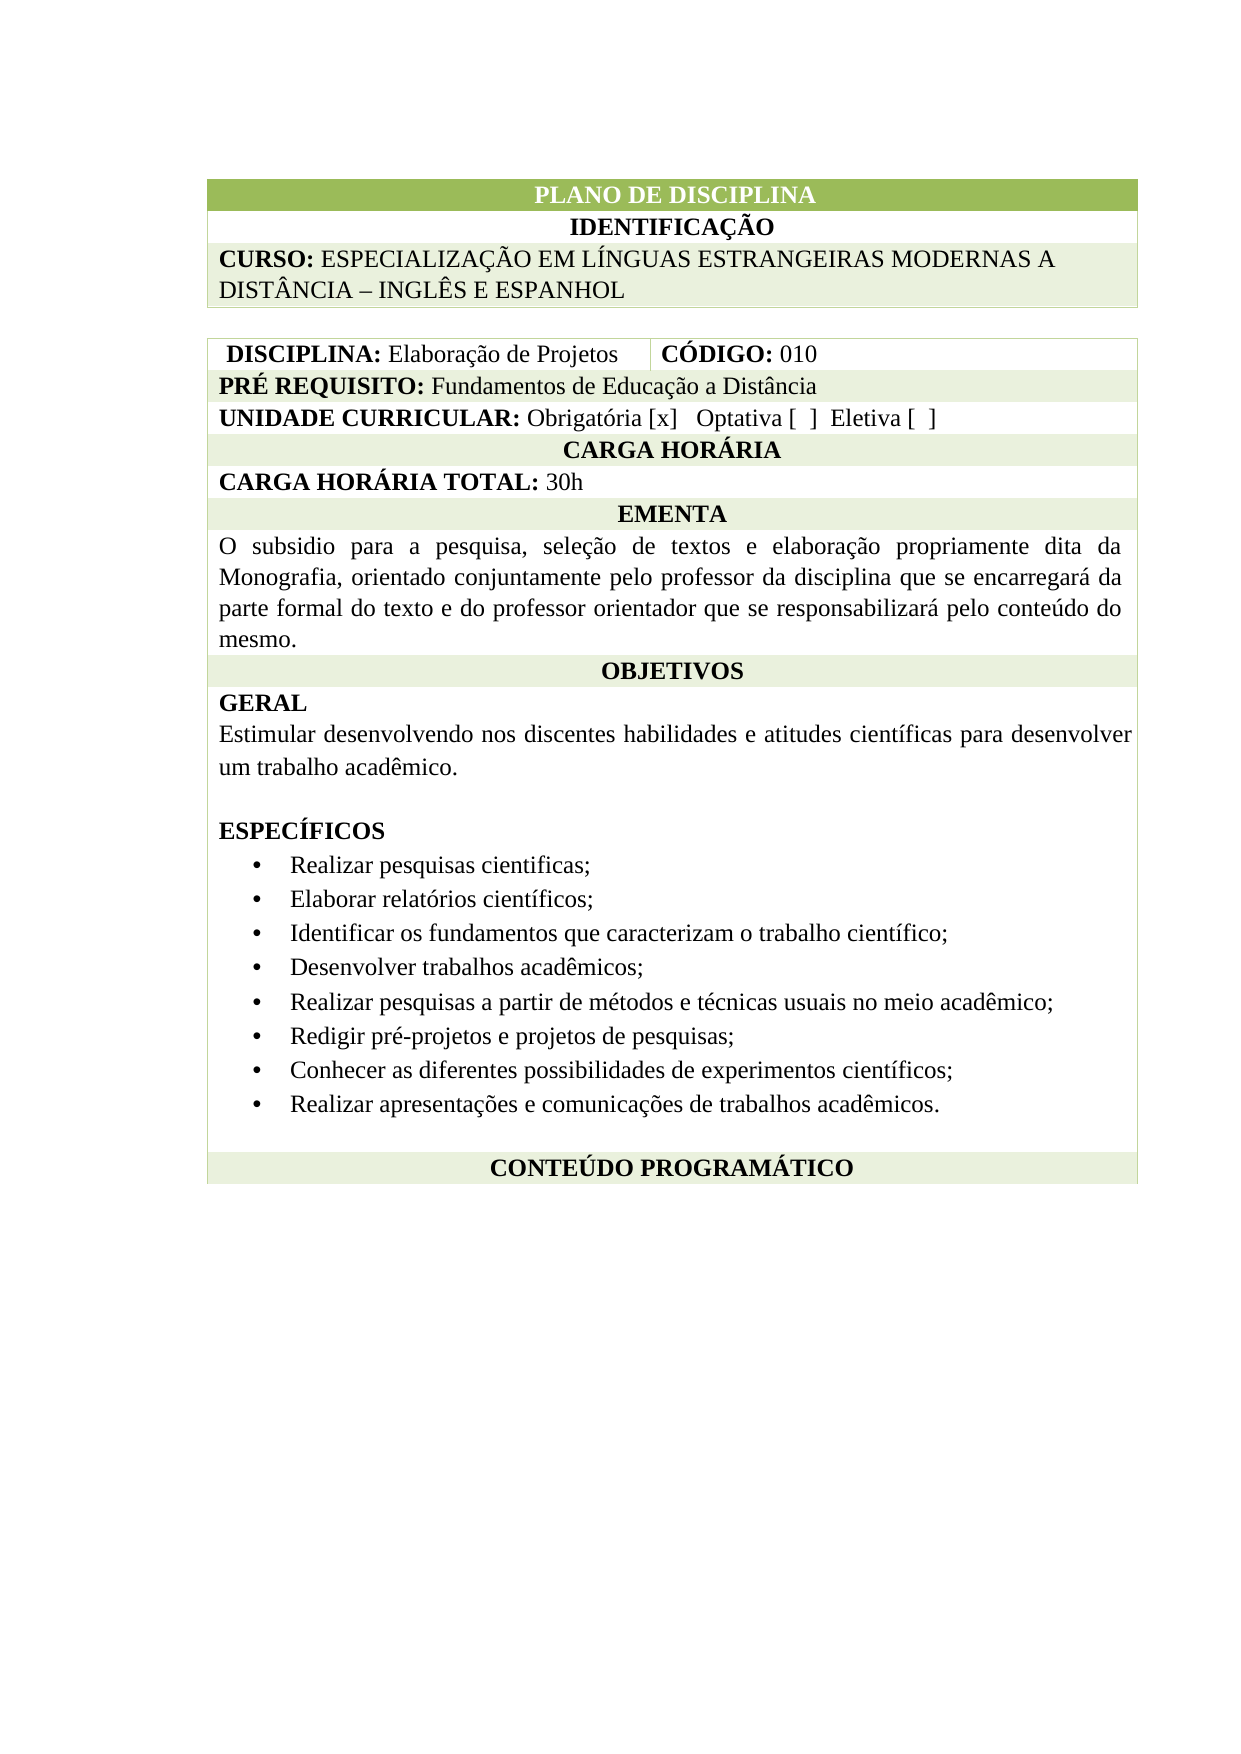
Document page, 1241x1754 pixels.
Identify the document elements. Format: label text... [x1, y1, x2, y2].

table_cell UNIDADE CURRICULAR: Obrigatória [x] Optativa [ ] Eletiva [ ] [208, 403, 1137, 434]
table_cell OBJETIVOS [208, 656, 1137, 687]
table_cell PRÉ REQUISITO: Fundamentos de Educação a Distância [208, 371, 1137, 402]
table_cell CARGA HORÁRIA TOTAL: 30h [208, 467, 1137, 498]
table_cell IDENTIFICAÇÃO [208, 213, 1137, 243]
table_cell O subsidio para a pesquisa, seleção de textos e elaboração propriamente dita da Monografia, orientado conjuntamente pelo professor da disciplina que se encarregará da parte formal do texto e do professor orientador que se responsabilizará pelo conteúdo do mesmo. [208, 531, 1137, 655]
table_cell EMENTA [208, 499, 1137, 530]
table_cell GERAL Estimular desenvolvendo nos discentes habilidades e atitudes científicas para desenvolver um trabalho acadêmico. ESPECÍFICOS Realizar pesquisas cientificas; Elaborar relatórios científicos; Identificar os fundamentos que caracterizam o trabalho científico; Desenvolver trabalhos acadêmicos; Realizar pesquisas a partir de métodos e técnicas usuais no meio acadêmico; Redigir pré-projetos e projetos de pesquisas; Conhecer as diferentes possibilidades de experimentos científicos; Realizar apresentações e comunicações de trabalhos acadêmicos. [208, 688, 1137, 1152]
table_header CÓDIGO: 010 [651, 339, 1137, 370]
table_header DISCIPLINA: Elaboração de Projetos [208, 339, 650, 370]
table_cell CONTEÚDO PROGRAMÁTICO [208, 1153, 1137, 1184]
table_header PLANO DE DISCIPLINA [208, 180, 1137, 211]
table_cell CURSO: ESPECIALIZAÇÃO EM LÍNGUAS ESTRANGEIRAS MODERNAS A DISTÂNCIA – INGLÊS E ESPANHOL [208, 244, 1137, 306]
table_cell CARGA HORÁRIA [208, 435, 1137, 466]
